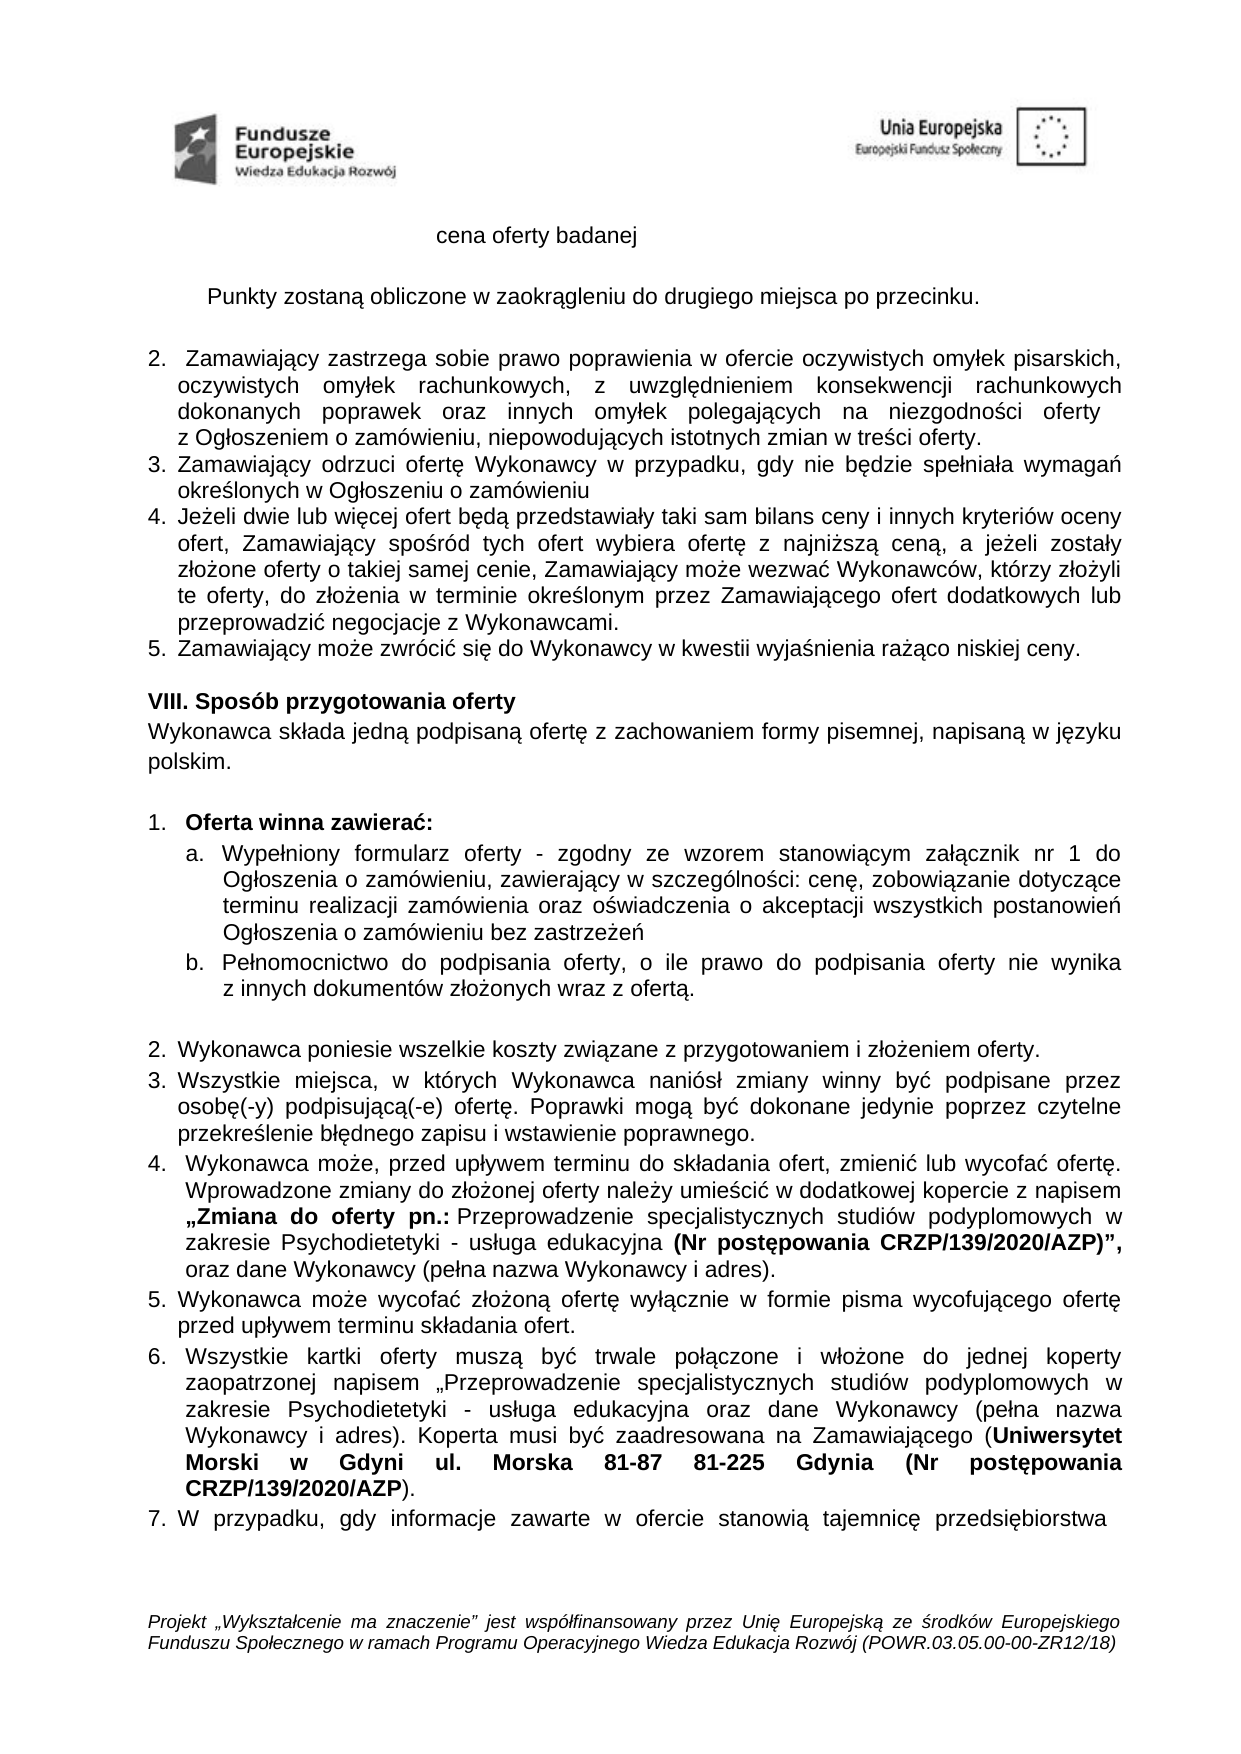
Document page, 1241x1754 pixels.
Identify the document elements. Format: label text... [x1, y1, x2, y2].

text Wykonawca składa jedną podpisaną ofertę z zachowaniem formy pisemnej, napisaną w języku polskim. [148, 718, 1122, 774]
list Zamawiający odrzuci ofertę Wykonawcy w przypadku, gdy nie będzie spełniała wymagań określonych w Ogłoszeniu o zamówieniu [148, 451, 1122, 503]
list Wypełniony formularz oferty - zgodny ze wzorem stanowiącym załącznik nr 1 do Ogłoszenia o zamówieniu, zawierający w szczególności: cenę, zobowiązanie dotyczące terminu realizacji zamówienia oraz oświadczenia o akceptacji wszystkich postanowień Ogłoszenia o zamówieniu bez zastrzeżeń [185, 839, 1122, 945]
text cena oferty badanej [207, 222, 1122, 249]
list Jeżeli dwie lub więcej ofert będą przedstawiały taki sam bilans ceny i innych kryteriów oceny ofert, Zamawiający spośród tych ofert wybiera ofertę z najniższą ceną, a jeżeli zostały złożone oferty o takiej samej cenie, Zamawiający może wezwać Wykonawców, którzy złożyli te oferty, do złożenia w terminie określonym przez Zamawiającego ofert dodatkowych lub przeprowadzić negocjacje z Wykonawcami. [148, 503, 1122, 635]
list Wykonawca poniesie wszelkie koszty związane z przygotowaniem i złożeniem oferty. [148, 1036, 1122, 1063]
list Zamawiający zastrzega sobie prawo poprawienia w ofercie oczywistych omyłek pisarskich, oczywistych omyłek rachunkowych, z uwzględnieniem konsekwencji rachunkowych dokonanych poprawek oraz innych omyłek polegających na niezgodności oferty z Ogłoszeniem o zamówieniu, niepowodujących istotnych zmian w treści oferty. [148, 345, 1122, 451]
text Punkty zostaną obliczone w zaokrągleniu do drugiego miejsca po przecinku. [207, 283, 1122, 309]
list Wykonawca może wycofać złożoną ofertę wyłącznie w formie pisma wycofującego ofertę przed upływem terminu składania ofert. [148, 1286, 1122, 1339]
list Wszystkie miejsca, w których Wykonawca naniósł zmiany winny być podpisane przez osobę(-y) podpisującą(-e) ofertę. Poprawki mogą być dokonane jedynie poprzez czytelne przekreślenie błędnego zapisu i wstawienie poprawnego. [148, 1067, 1122, 1146]
list Wszystkie kartki oferty muszą być trwale połączone i włożone do jednej koperty zaopatrzonej napisem „Przeprowadzenie specjalistycznych studiów podyplomowych w zakresie Psychodietetyki - usługa edukacyjna oraz dane Wykonawcy (pełna nazwa Wykonawcy i adres). Koperta musi być zaadresowana na Zamawiającego (Uniwersytet Morski w Gdyni ul. Morska 81-87 81-225 Gdynia (Nr postępowania CRZP/139/2020/AZP). [148, 1343, 1122, 1501]
list Zamawiający może zwrócić się do Wykonawcy w kwestii wyjaśnienia rażąco niskiej ceny. [148, 635, 1122, 661]
text VIII. Sposób przygotowania oferty [148, 688, 1122, 714]
list Wykonawca może, przed upływem terminu do składania ofert, zmienić lub wycofać ofertę. Wprowadzone zmiany do złożonej oferty należy umieścić w dodatkowej kopercie z napisem „Zmiana do oferty pn.: Przeprowadzenie specjalistycznych studiów podyplomowych w zakresie Psychodietetyki - usługa edukacyjna (Nr postępowania CRZP/139/2020/AZP)”, oraz dane Wykonawcy (pełna nazwa Wykonawcy i adres). [148, 1150, 1122, 1282]
picture [147, 73, 1103, 223]
list Oferta winna zawierać: [148, 809, 1122, 835]
list Pełnomocnictwo do podpisania oferty, o ile prawo do podpisania oferty nie wynika z innych dokumentów złożonych wraz z ofertą. [185, 949, 1122, 1002]
